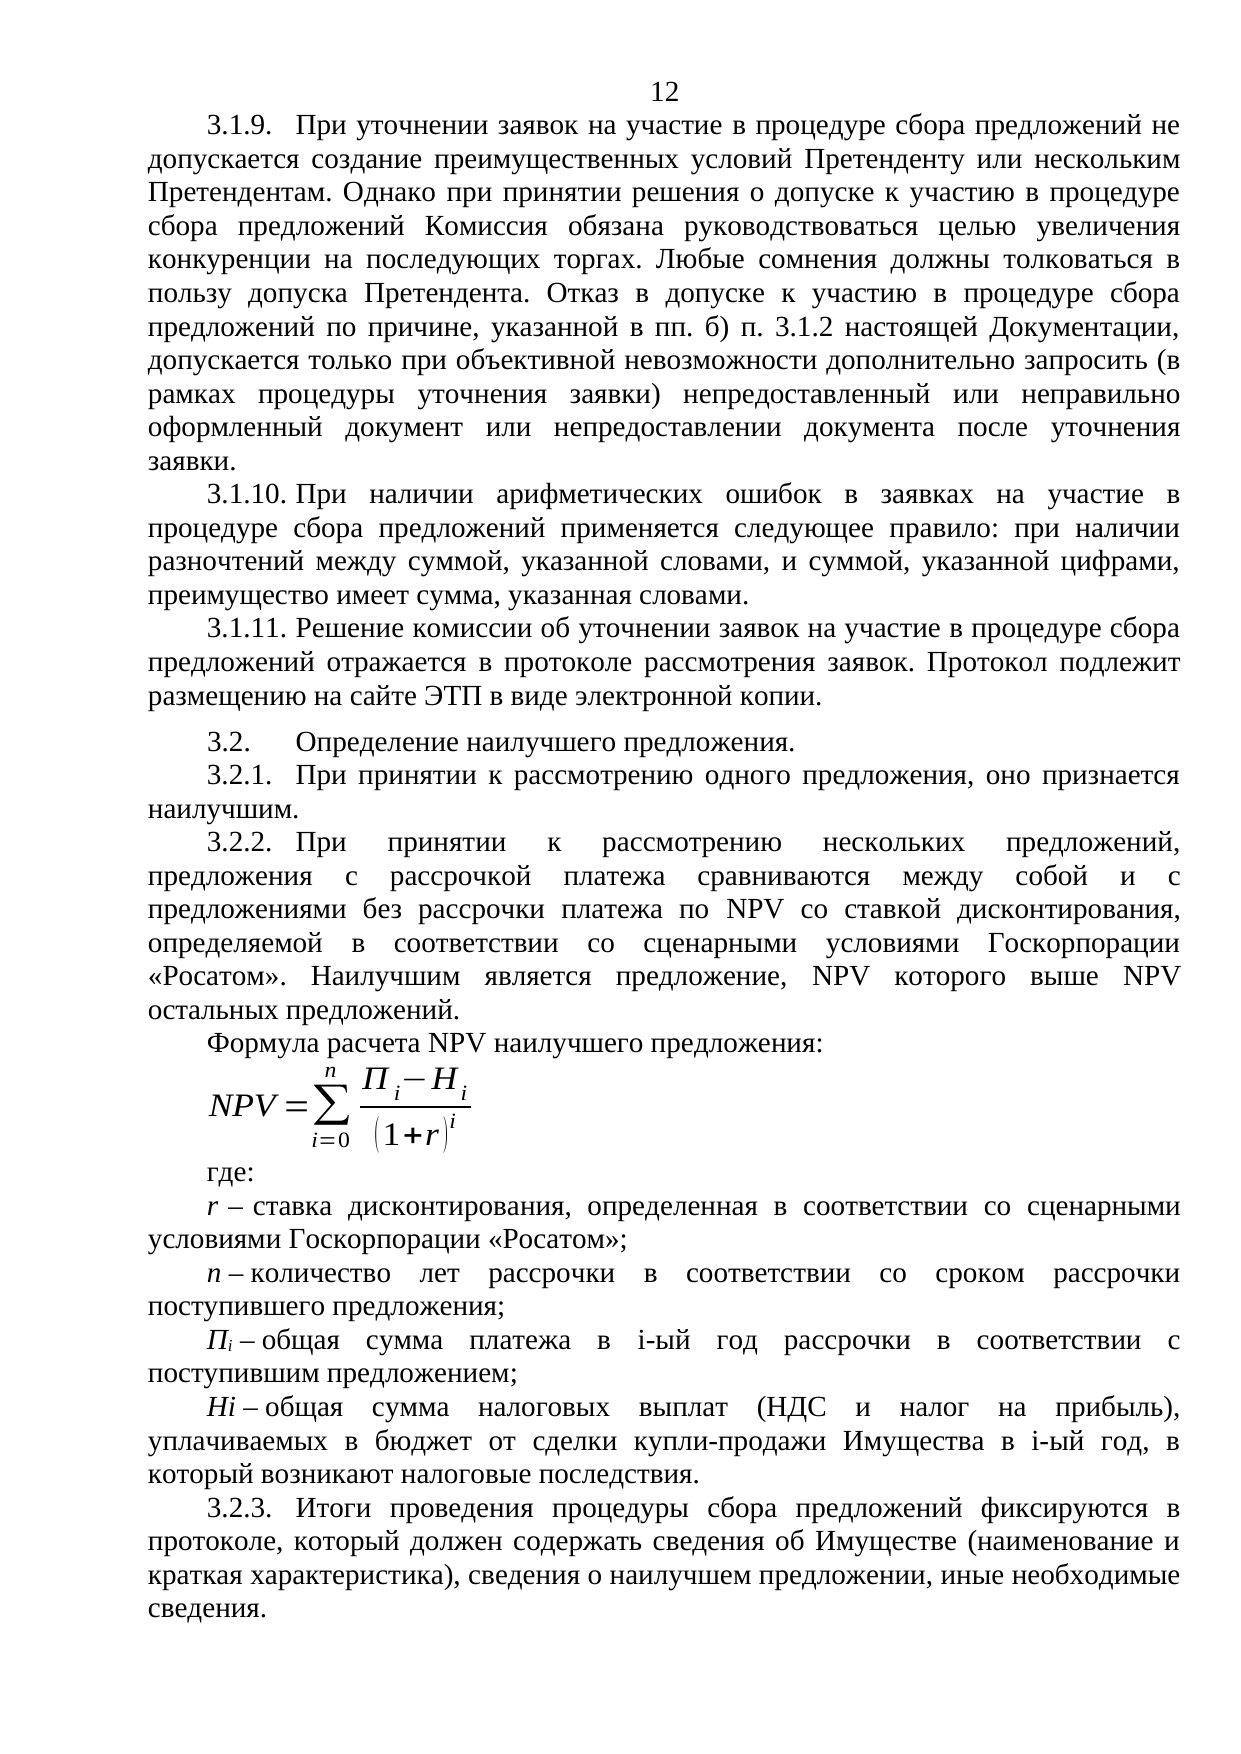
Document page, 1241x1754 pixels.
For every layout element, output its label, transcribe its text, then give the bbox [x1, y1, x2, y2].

list Решение комиссии об уточнении заявок на участие в процедуре сбора предложений отражается в протоколе рассмотрения заявок. Протокол подлежит размещению на сайте ЭТП в виде электронной копии. [148, 611, 1181, 711]
text Пi – общая сумма платежа в i-ый год рассрочки в соответствии с поступившим предложением; [148, 1322, 1181, 1389]
list При принятии к рассмотрению одного предложения, оно признается наилучшим. [148, 757, 1181, 824]
text Формула расчета NPV наилучшего предложения: [148, 1026, 1181, 1059]
text Нi – общая сумма налоговых выплат (НДС и налог на прибыль), уплачиваемых в бюджет от сделки купли-продажи Имущества в i-ый год, в который возникают налоговые последствия. [148, 1389, 1181, 1490]
subtitle Определение наилучшего предложения. [148, 724, 1181, 757]
text r – ставка дисконтирования, определенная в соответствии со сценарными условиями Госкорпорации «Росатом»; [148, 1188, 1181, 1255]
text где: [148, 1154, 1181, 1188]
list При принятии к рассмотрению нескольких предложений, предложения c рассрочкой платежа сравниваются между собой и с предложениями без рассрочки платежа по NPV со ставкой дисконтирования, определяемой в соответствии со сценарными условиями Госкорпорации «Росатом». Наилучшим является предложение, NPV которого выше NPV остальных предложений. [148, 824, 1181, 1026]
text n – количество лет рассрочки в соответствии со сроком рассрочки поступившего предложения; [148, 1255, 1181, 1322]
list При наличии арифметических ошибок в заявках на участие в процедуре сбора предложений применяется следующее правило: при наличии разночтений между суммой, указанной словами, и суммой, указанной цифрами, преимущество имеет сумма, указанная словами. [148, 476, 1181, 611]
list При уточнении заявок на участие в процедуре сбора предложений не допускается создание преимущественных условий Претенденту или нескольким Претендентам. Однако при принятии решения о допуске к участию в процедуре сбора предложений Комиссия обязана руководствоваться целью увеличения конкуренции на последующих торгах. Любые сомнения должны толковаться в пользу допуска Претендента. Отказ в допуске к участию в процедуре сбора предложений по причине, указанной в пп. б) п. 3.1.2 настоящей Документации, допускается только при объективной невозможности дополнительно запросить (в рамках процедуры уточнения заявки) непредоставленный или неправильно оформленный документ или непредоставлении документа после уточнения заявки. [148, 107, 1181, 476]
list Итоги проведения процедуры сбора предложений фиксируются в протоколе, который должен содержать сведения об Имуществе (наименование и краткая характеристика), сведения о наилучшем предложении, иные необходимые сведения. [148, 1490, 1181, 1624]
